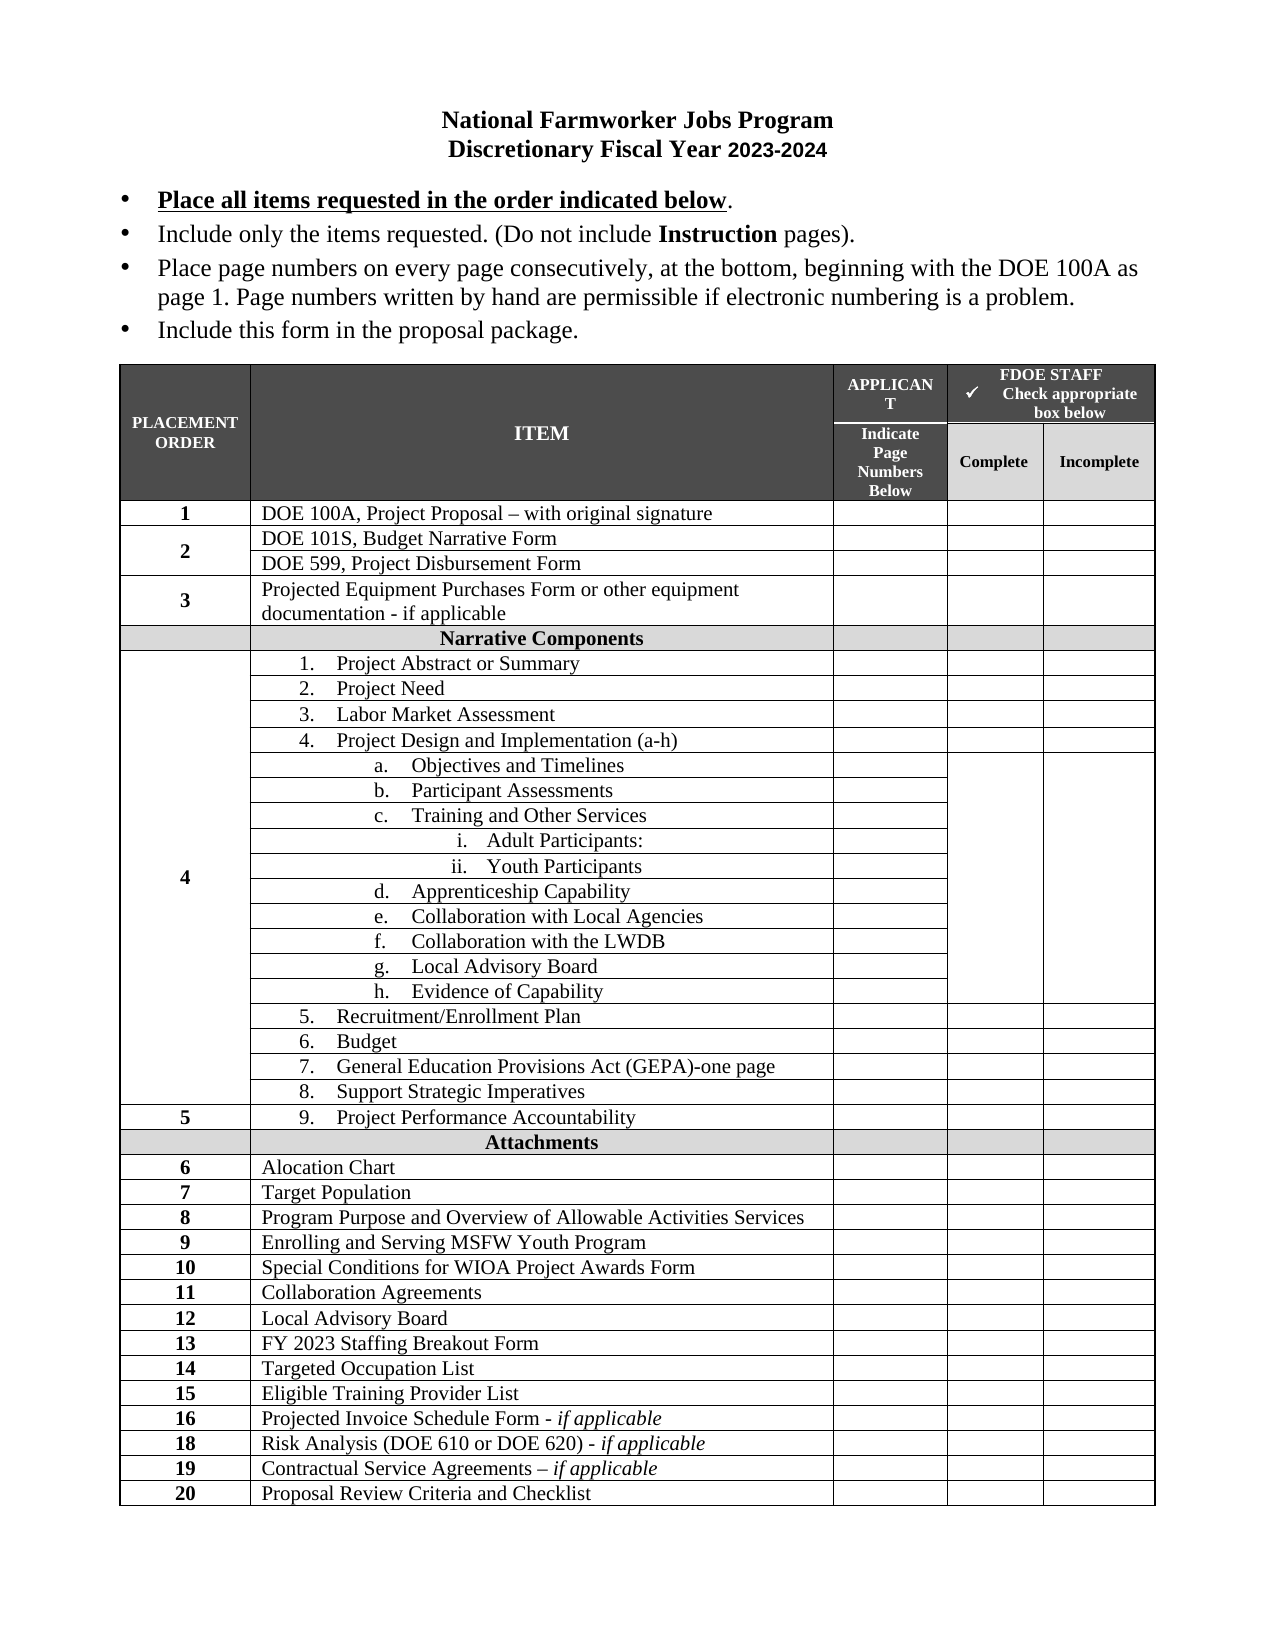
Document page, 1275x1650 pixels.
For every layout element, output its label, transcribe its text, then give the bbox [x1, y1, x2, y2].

table_cell [1044, 576, 1154, 624]
table_cell 16 [121, 1406, 250, 1430]
list Place page numbers on every page consecutively, at the bottom, beginning with the DOE 100A as page 1. Page numbers written by hand are permissible if electronic numbering is a problem. [120, 249, 1155, 311]
table_cell [834, 728, 947, 752]
table_cell [834, 1406, 947, 1430]
table_cell [834, 1255, 947, 1279]
table_cell [834, 1080, 947, 1103]
table_cell [834, 1230, 947, 1254]
table_cell [1044, 701, 1154, 727]
table_cell [1044, 728, 1154, 752]
table_cell [948, 626, 1043, 650]
list Include this form in the proposal package. [120, 311, 1155, 344]
table_cell [834, 979, 947, 1003]
table_cell 2 [121, 526, 250, 575]
table_cell [948, 1155, 1043, 1179]
table_cell [1044, 1230, 1154, 1254]
table_cell Collaboration with Local Agencies [251, 904, 833, 928]
table_cell [1044, 1105, 1154, 1129]
table_cell [1044, 1456, 1154, 1480]
table_cell Youth Participants [251, 854, 833, 878]
table_cell Participant Assessments [251, 778, 833, 802]
table_cell [1044, 626, 1154, 650]
table_cell [1044, 1356, 1154, 1380]
text National Farmworker Jobs Program [120, 105, 1155, 134]
table_cell [948, 701, 1043, 727]
list Include only the items requested. (Do not include Instruction pages). [120, 215, 1155, 249]
table_cell Contractual Service Agreements – if applicable [251, 1456, 833, 1480]
table_cell [948, 1381, 1043, 1405]
table_cell [948, 1080, 1043, 1103]
table_cell [834, 701, 947, 727]
table_cell [1044, 1130, 1154, 1154]
table_cell [948, 576, 1043, 624]
table_cell [1044, 1004, 1154, 1028]
table_cell [834, 1356, 947, 1380]
table_cell 11 [121, 1280, 250, 1304]
table_cell [834, 1456, 947, 1480]
table_cell 18 [121, 1431, 250, 1455]
table_cell [1044, 676, 1154, 700]
table_cell [834, 1381, 947, 1405]
table_cell [1044, 753, 1154, 1003]
table_header FDOE STAFF Check appropriate box below [948, 365, 1154, 422]
table_cell [834, 1431, 947, 1455]
table_cell [834, 1205, 947, 1229]
table_cell [1044, 1331, 1154, 1354]
table_cell Labor Market Assessment [251, 701, 833, 727]
table_cell Recruitment/Enrollment Plan [251, 1004, 833, 1028]
table_cell Evidence of Capability [251, 979, 833, 1003]
table_cell Collaboration Agreements [251, 1280, 833, 1304]
table_cell [948, 1130, 1043, 1154]
table_cell [834, 526, 947, 550]
table_cell [834, 753, 947, 777]
table_cell [1044, 1155, 1154, 1179]
table_cell 10 [121, 1255, 250, 1279]
table_cell Narrative Components [251, 626, 833, 650]
table_cell Local Advisory Board [251, 1305, 833, 1329]
table_cell DOE 599, Project Disbursement Form [251, 551, 833, 575]
table_cell [834, 651, 947, 675]
table_cell [948, 1105, 1043, 1129]
table_cell [834, 1331, 947, 1354]
table_cell [1044, 1080, 1154, 1103]
table_cell [1044, 1054, 1154, 1078]
table_cell [948, 526, 1043, 550]
table_cell Indicate Page Numbers Below [834, 424, 947, 500]
table_cell 12 [121, 1305, 250, 1329]
table_cell [121, 1130, 250, 1154]
table_cell [1044, 501, 1154, 525]
table_cell Proposal Review Criteria and Checklist [251, 1481, 833, 1505]
table_cell Support Strategic Imperatives [251, 1080, 833, 1103]
table_cell [948, 728, 1043, 752]
table_cell Collaboration with the LWDB [251, 929, 833, 953]
table_cell Objectives and Timelines [251, 753, 833, 777]
table_cell [1044, 1305, 1154, 1329]
table_cell [948, 1456, 1043, 1480]
table_cell [1044, 1431, 1154, 1455]
table_cell [1044, 551, 1154, 575]
table_cell [834, 1280, 947, 1304]
table_cell 8 [121, 1205, 250, 1229]
table_cell 20 [121, 1481, 250, 1505]
table_cell 5 [121, 1105, 250, 1129]
table_cell Project Design and Implementation (a-h) [251, 728, 833, 752]
table_cell [834, 954, 947, 978]
table_cell 1 [121, 501, 250, 525]
table_cell [834, 854, 947, 878]
table_cell [1044, 1180, 1154, 1204]
table_header ITEM [251, 365, 833, 500]
table_cell [948, 1054, 1043, 1078]
table_cell [948, 1255, 1043, 1279]
table_cell Complete [948, 424, 1043, 500]
table_cell Alocation Chart [251, 1155, 833, 1179]
table_cell [834, 829, 947, 852]
table_cell Projected Equipment Purchases Form or other equipment documentation - if applicable [251, 576, 833, 624]
table_cell [948, 551, 1043, 575]
table_cell Project Performance Accountability [251, 1105, 833, 1129]
table_header APPLICANT [834, 365, 947, 422]
table_cell 13 [121, 1331, 250, 1354]
text Discretionary Fiscal Year 2023-2024 [120, 134, 1155, 162]
table_cell [834, 1155, 947, 1179]
table_cell [948, 1280, 1043, 1304]
list Place all items requested in the order indicated below. [120, 182, 1155, 215]
table_cell General Education Provisions Act (GEPA)-one page [251, 1054, 833, 1078]
table_cell [948, 1205, 1043, 1229]
table_cell 7 [121, 1180, 250, 1204]
table_cell [948, 1406, 1043, 1430]
table_cell [948, 1431, 1043, 1455]
table_cell 6 [121, 1155, 250, 1179]
table_cell [1044, 1381, 1154, 1405]
table_cell 19 [121, 1456, 250, 1480]
table_cell Special Conditions for WIOA Project Awards Form [251, 1255, 833, 1279]
table_cell Budget [251, 1029, 833, 1053]
table_cell [834, 501, 947, 525]
table_cell [834, 778, 947, 802]
table_cell Project Abstract or Summary [251, 651, 833, 675]
table_cell 3 [121, 576, 250, 624]
table_cell [1044, 1280, 1154, 1304]
table_cell Risk Analysis (DOE 610 or DOE 620) - if applicable [251, 1431, 833, 1455]
table_cell [948, 1356, 1043, 1380]
table_cell Training and Other Services [251, 803, 833, 827]
table_cell [1044, 1205, 1154, 1229]
table_cell [948, 676, 1043, 700]
table_cell [1044, 651, 1154, 675]
table_cell [948, 1305, 1043, 1329]
table_cell [834, 879, 947, 903]
table_cell [834, 551, 947, 575]
table_cell [834, 1180, 947, 1204]
table_cell [948, 501, 1043, 525]
table_cell Eligible Training Provider List [251, 1381, 833, 1405]
table_cell [834, 803, 947, 827]
table_cell [834, 1105, 947, 1129]
table_cell [1044, 526, 1154, 550]
table_cell Enrolling and Serving MSFW Youth Program [251, 1230, 833, 1254]
table_cell Attachments [251, 1130, 833, 1154]
table_cell [948, 1331, 1043, 1354]
table_cell 15 [121, 1381, 250, 1405]
table_cell [834, 626, 947, 650]
table_cell 9 [121, 1230, 250, 1254]
table_cell Apprenticeship Capability [251, 879, 833, 903]
table_cell Projected Invoice Schedule Form - if applicable [251, 1406, 833, 1430]
table_cell [834, 1029, 947, 1053]
table_cell [834, 576, 947, 624]
table_cell Targeted Occupation List [251, 1356, 833, 1380]
table_cell [834, 1481, 947, 1505]
table_cell [1044, 1406, 1154, 1430]
table_cell 14 [121, 1356, 250, 1380]
table_cell 4 [121, 651, 250, 1103]
table_cell [834, 676, 947, 700]
table_cell [948, 1004, 1043, 1028]
table_cell DOE 101S, Budget Narrative Form [251, 526, 833, 550]
table_cell Project Need [251, 676, 833, 700]
table_cell [834, 1305, 947, 1329]
table_cell [834, 904, 947, 928]
table_cell [1044, 1481, 1154, 1505]
table_cell [834, 1054, 947, 1078]
table_cell Target Population [251, 1180, 833, 1204]
table_cell [834, 929, 947, 953]
table_cell Incomplete [1044, 424, 1154, 500]
table_header PLACEMENT ORDER [121, 365, 250, 500]
table_cell [948, 1029, 1043, 1053]
table_cell FY 2023 Staffing Breakout Form [251, 1331, 833, 1354]
table_cell [834, 1004, 947, 1028]
table_cell [948, 753, 1043, 1003]
table_cell [1044, 1255, 1154, 1279]
table_cell [834, 1130, 947, 1154]
table_cell [121, 626, 250, 650]
table_cell [948, 1180, 1043, 1204]
table_cell Local Advisory Board [251, 954, 833, 978]
table_cell [948, 1230, 1043, 1254]
table_cell Program Purpose and Overview of Allowable Activities Services [251, 1205, 833, 1229]
table_cell [948, 1481, 1043, 1505]
table_cell [1044, 1029, 1154, 1053]
table_cell DOE 100A, Project Proposal – with original signature [251, 501, 833, 525]
table_cell Adult Participants: [251, 829, 833, 852]
table_cell [948, 651, 1043, 675]
